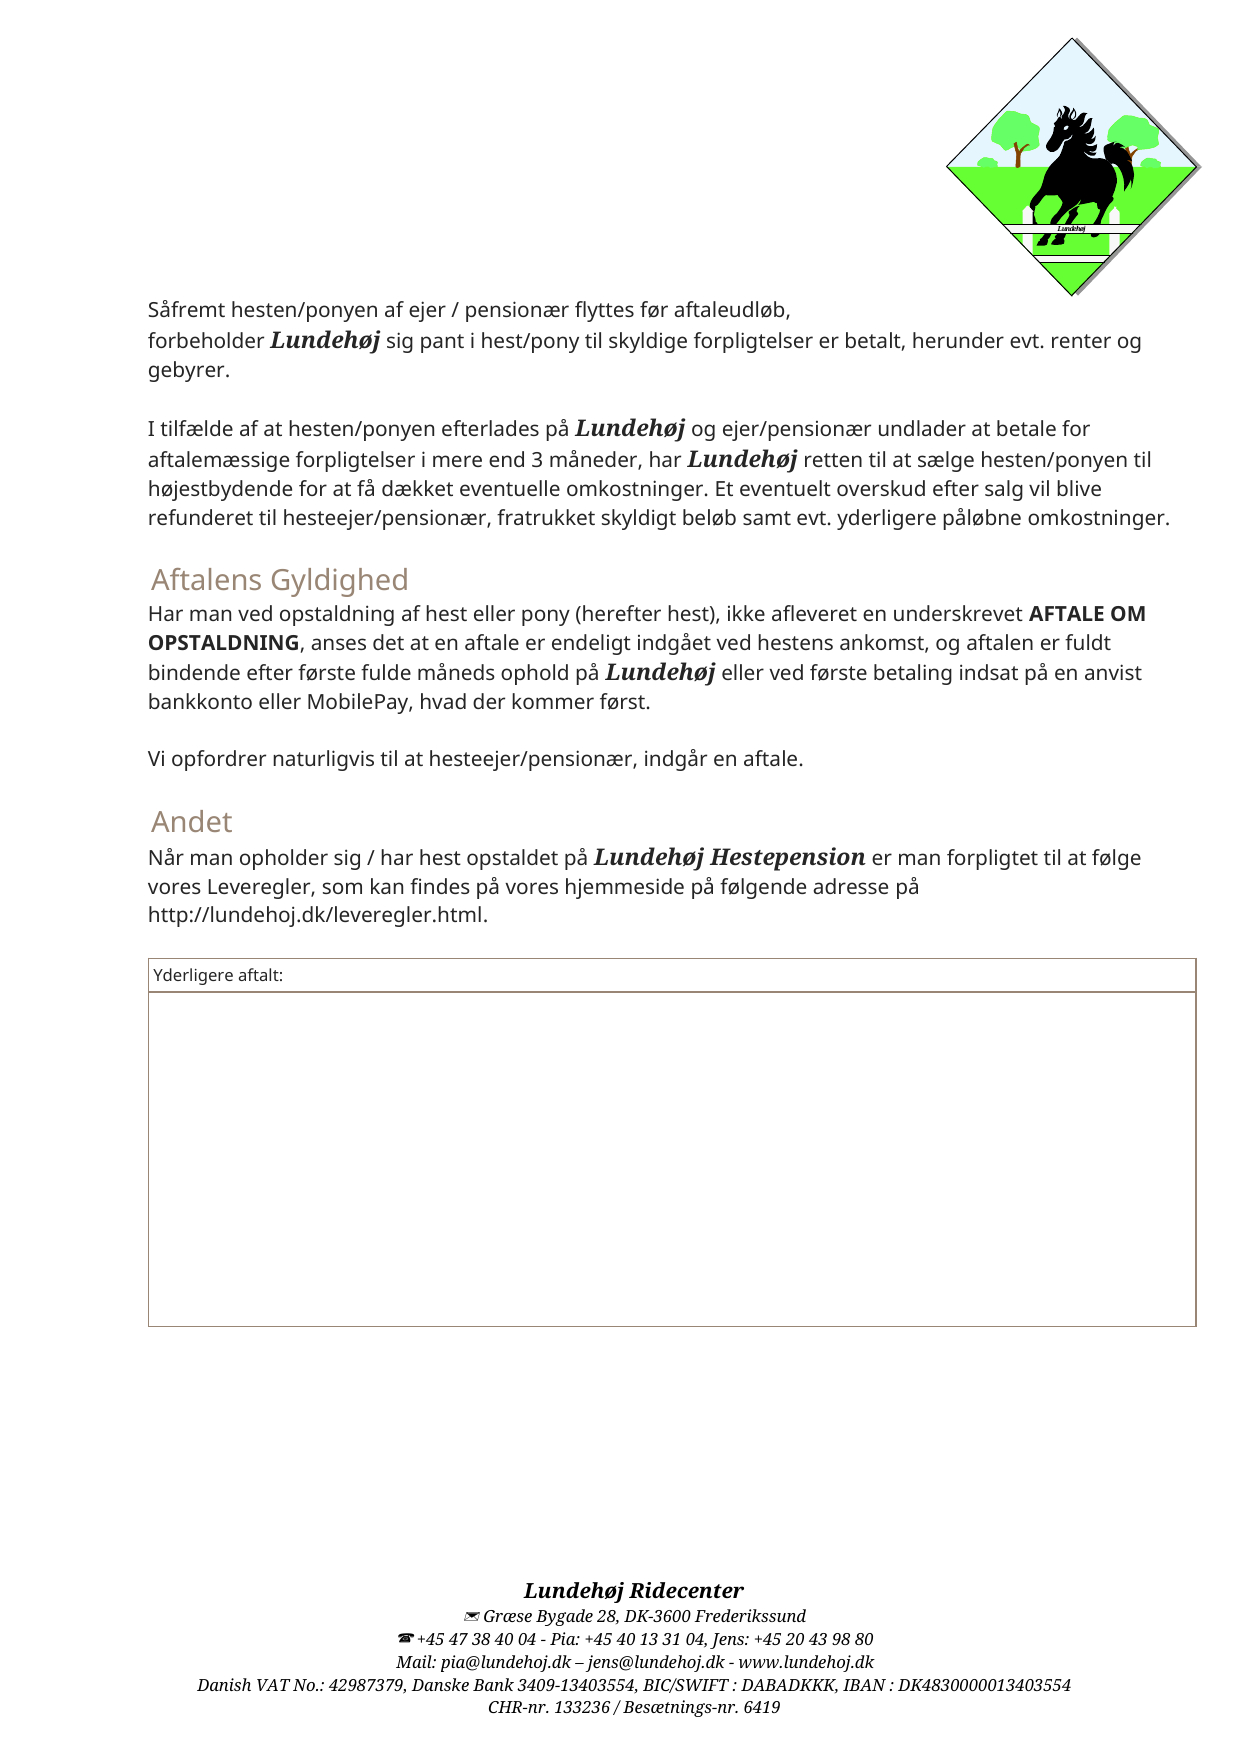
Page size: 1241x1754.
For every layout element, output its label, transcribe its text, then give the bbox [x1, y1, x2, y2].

text Aftalens Gyldighed [151, 560, 1196, 599]
table_header Yderligere aftalt: [149, 959, 1195, 991]
text Andet [151, 801, 1196, 841]
text Såfremt hesten/ponyen af ejer / pensionær flyttes før aftaleudløb, forbeholder Lundehøj sig pant i hest/pony til skyldige forpligtelser er betalt, herunder evt. renter og gebyrer. [148, 295, 1196, 383]
table_cell [149, 993, 1195, 1326]
text I tilfælde af at hesten/ponyen efterlades på Lundehøj og ejer/pensionær undlader at betale for aftalemæssige forpligtelser i mere end 3 måneder, har Lundehøj retten til at sælge hesten/ponyen til højestbydende for at få dækket eventuelle omkostninger. Et eventuelt overskud efter salg vil blive refunderet til hesteejer/pensionær, fratrukket skyldigt beløb samt evt. yderligere påløbne omkostninger. [148, 412, 1196, 531]
text Når man opholder sig / har hest opstaldet på Lundehøj Hestepension er man forpligtet til at følge vores Leveregler, som kan findes på vores hjemmeside på følgende adresse på http://lundehoj.dk/leveregler.html. [148, 841, 1196, 929]
text Har man ved opstaldning af hest eller pony (herefter hest), ikke afleveret en underskrevet AFTALE OM OPSTALDNING, anses det at en aftale er endeligt indgået ved hestens ankomst, og aftalen er fuldt bindende efter første fulde måneds ophold på Lundehøj eller ved første betaling indsat på en anvist bankkonto eller MobilePay, hvad der kommer først. [148, 599, 1196, 716]
text Vi opfordrer naturligvis til at hesteejer/pensionær, indgår en aftale. [148, 744, 1196, 773]
